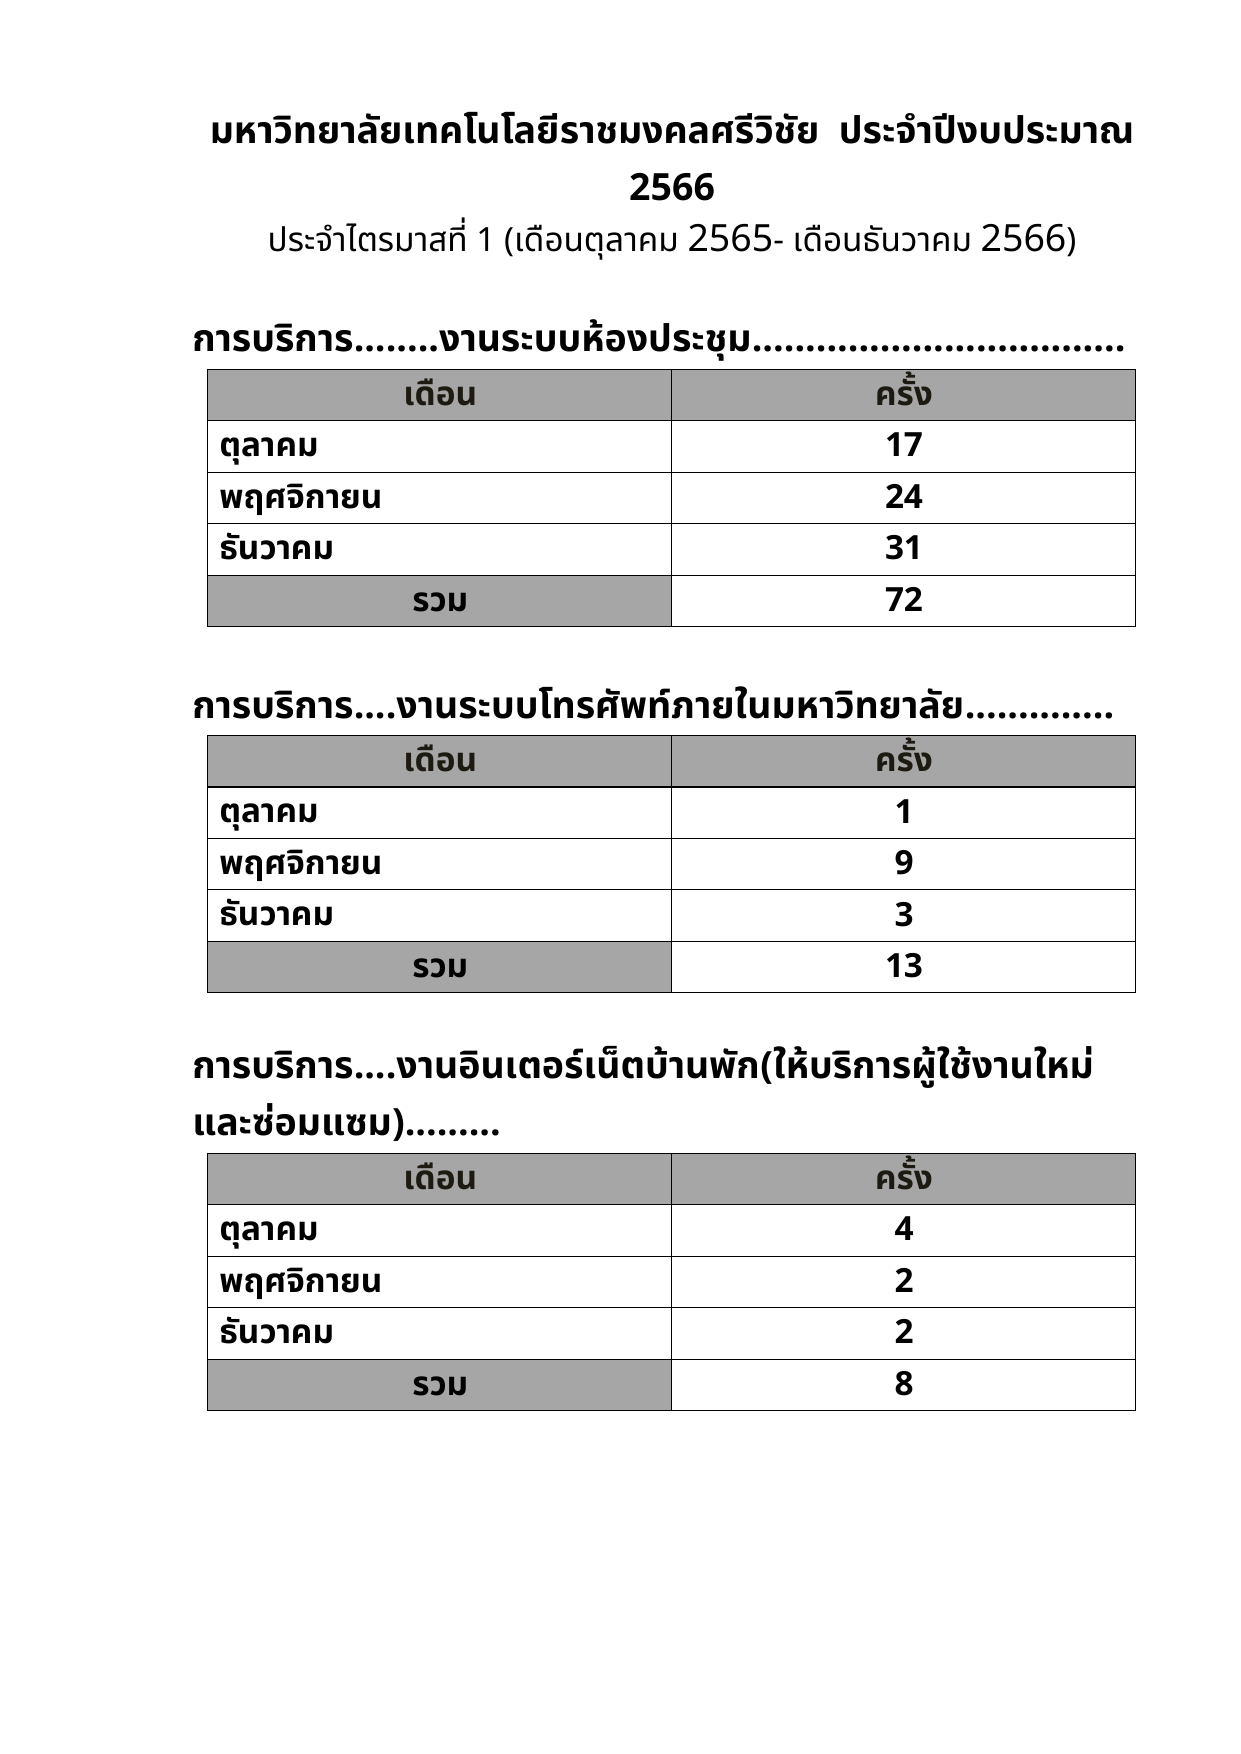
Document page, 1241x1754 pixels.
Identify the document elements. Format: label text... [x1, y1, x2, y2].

table_cell รวม [208, 942, 671, 992]
table_header เดือน [208, 1154, 671, 1204]
table_cell 4 [672, 1205, 1135, 1256]
table_cell รวม [208, 1360, 671, 1410]
text การบริการ....งานอินเตอร์เน็ตบ้านพัก(ให้บริการผู้ใช้งานใหม่และซ่อมแซม)......... [192, 1039, 1152, 1153]
table_cell ธันวาคม [208, 890, 671, 941]
table_cell พฤศจิกายน [208, 1257, 671, 1307]
table_cell ตุลาคม [208, 421, 671, 472]
table_cell 8 [672, 1360, 1135, 1410]
text มหาวิทยาลัยเทคโนโลยีราชมงคลศรีวิชัย ประจำปีงบประมาณ 2566 [192, 103, 1152, 211]
table_cell ตุลาคม [208, 1205, 671, 1256]
table_header ครั้ง [672, 736, 1135, 786]
table_cell พฤศจิกายน [208, 473, 671, 523]
table_header ครั้ง [672, 370, 1135, 420]
text การบริการ........งานระบบห้องประชุม................................... [192, 312, 1152, 369]
table_cell 72 [672, 576, 1135, 626]
table_cell 2 [672, 1257, 1135, 1307]
table_header เดือน [208, 370, 671, 420]
text การบริการ....งานระบบโทรศัพท์ภายในมหาวิทยาลัย.............. [192, 678, 1152, 735]
table_cell 13 [672, 942, 1135, 992]
table_cell ธันวาคม [208, 1308, 671, 1358]
table_cell พฤศจิกายน [208, 839, 671, 889]
table_cell 2 [672, 1308, 1135, 1358]
table_cell รวม [208, 576, 671, 626]
table_cell 1 [672, 788, 1135, 838]
table_cell 3 [672, 890, 1135, 941]
table_cell ตุลาคม [208, 788, 671, 838]
table_cell ธันวาคม [208, 524, 671, 574]
table_cell 31 [672, 524, 1135, 574]
table_cell 9 [672, 839, 1135, 889]
table_header เดือน [208, 736, 671, 786]
table_header ครั้ง [672, 1154, 1135, 1204]
table_cell 17 [672, 421, 1135, 472]
table_cell 24 [672, 473, 1135, 523]
text ประจำไตรมาสที่ 1 (เดือนตุลาคม 2565- เดือนธันวาคม 2566) [192, 211, 1152, 266]
